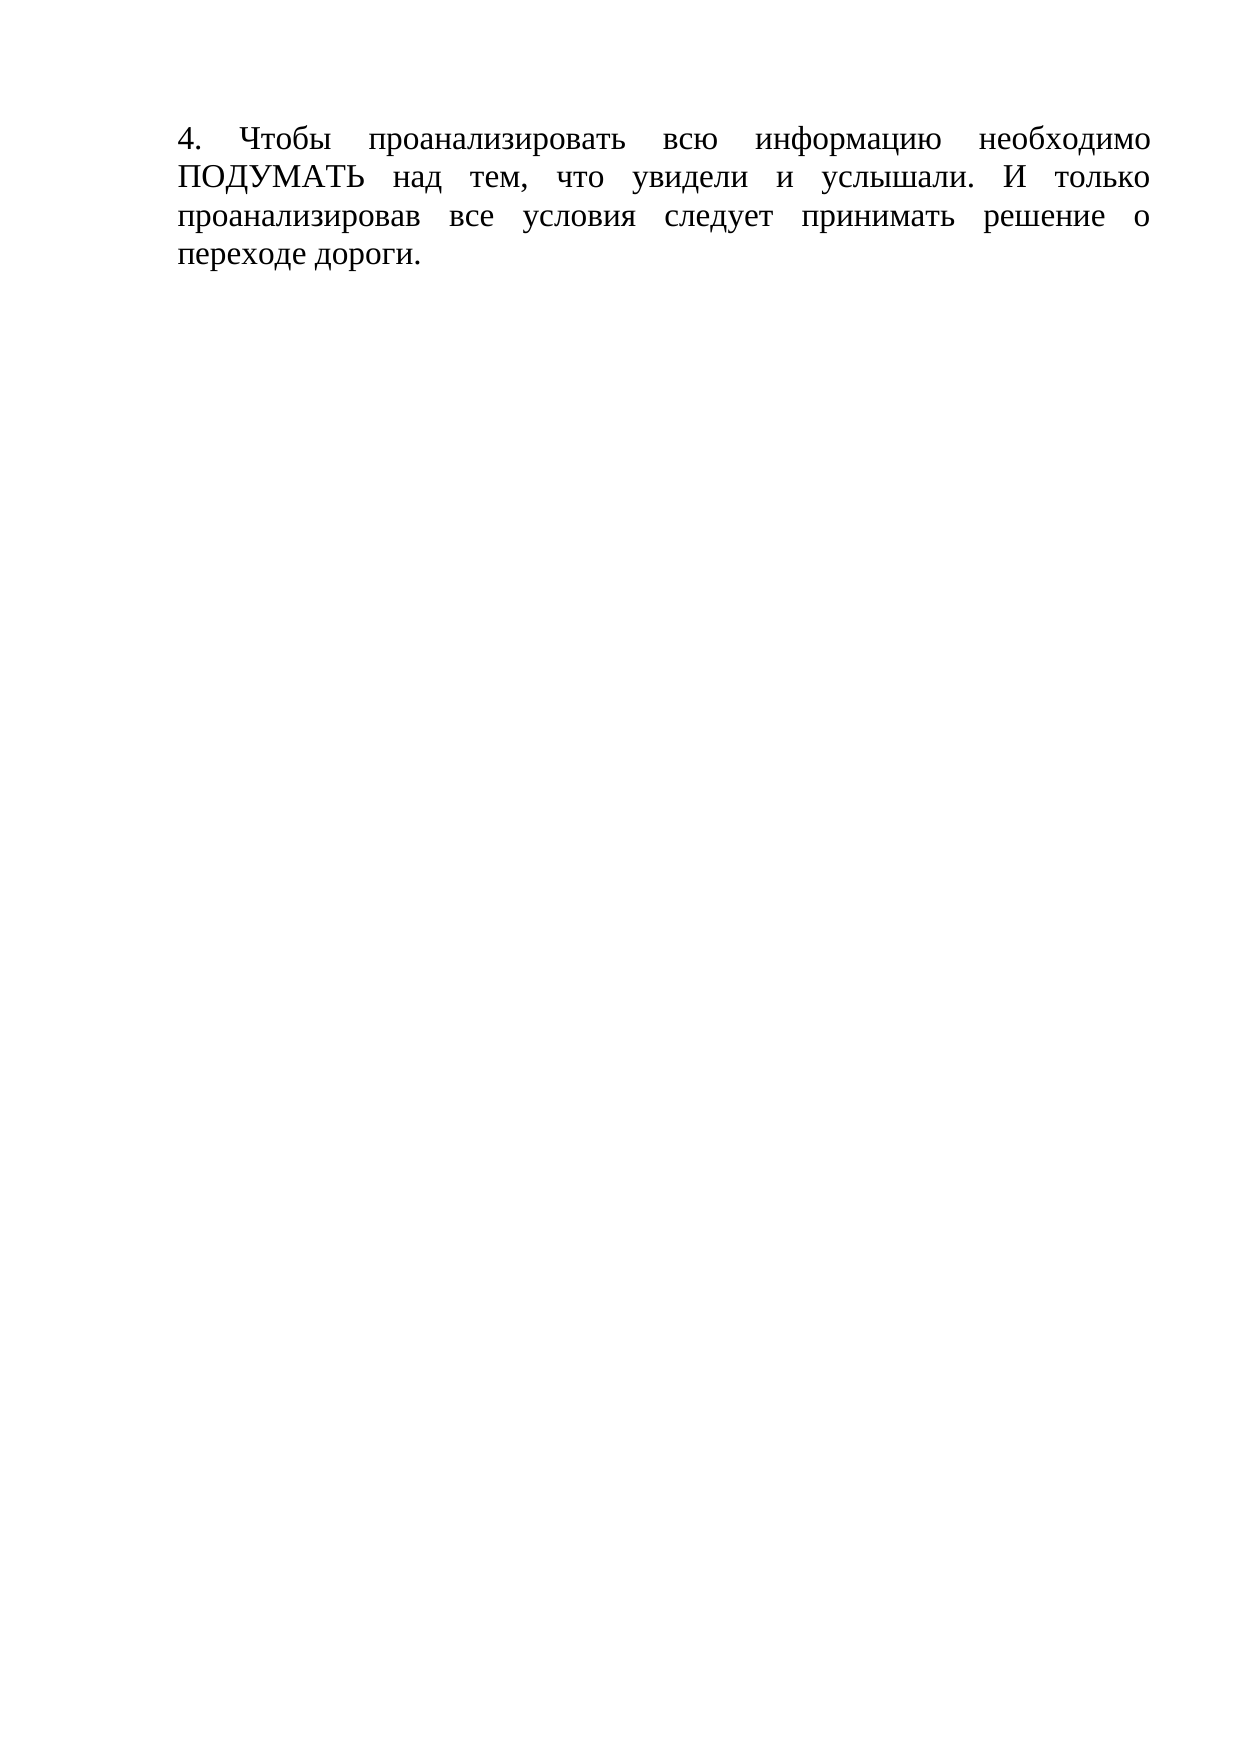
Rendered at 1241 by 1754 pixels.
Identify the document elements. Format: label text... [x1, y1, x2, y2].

text 4. Чтобы проанализировать всю информацию необходимо ПОДУМАТЬ над тем, что увидели и услышали. И только проанализировав все условия следует принимать решение о переходе дороги. [177, 118, 1152, 271]
